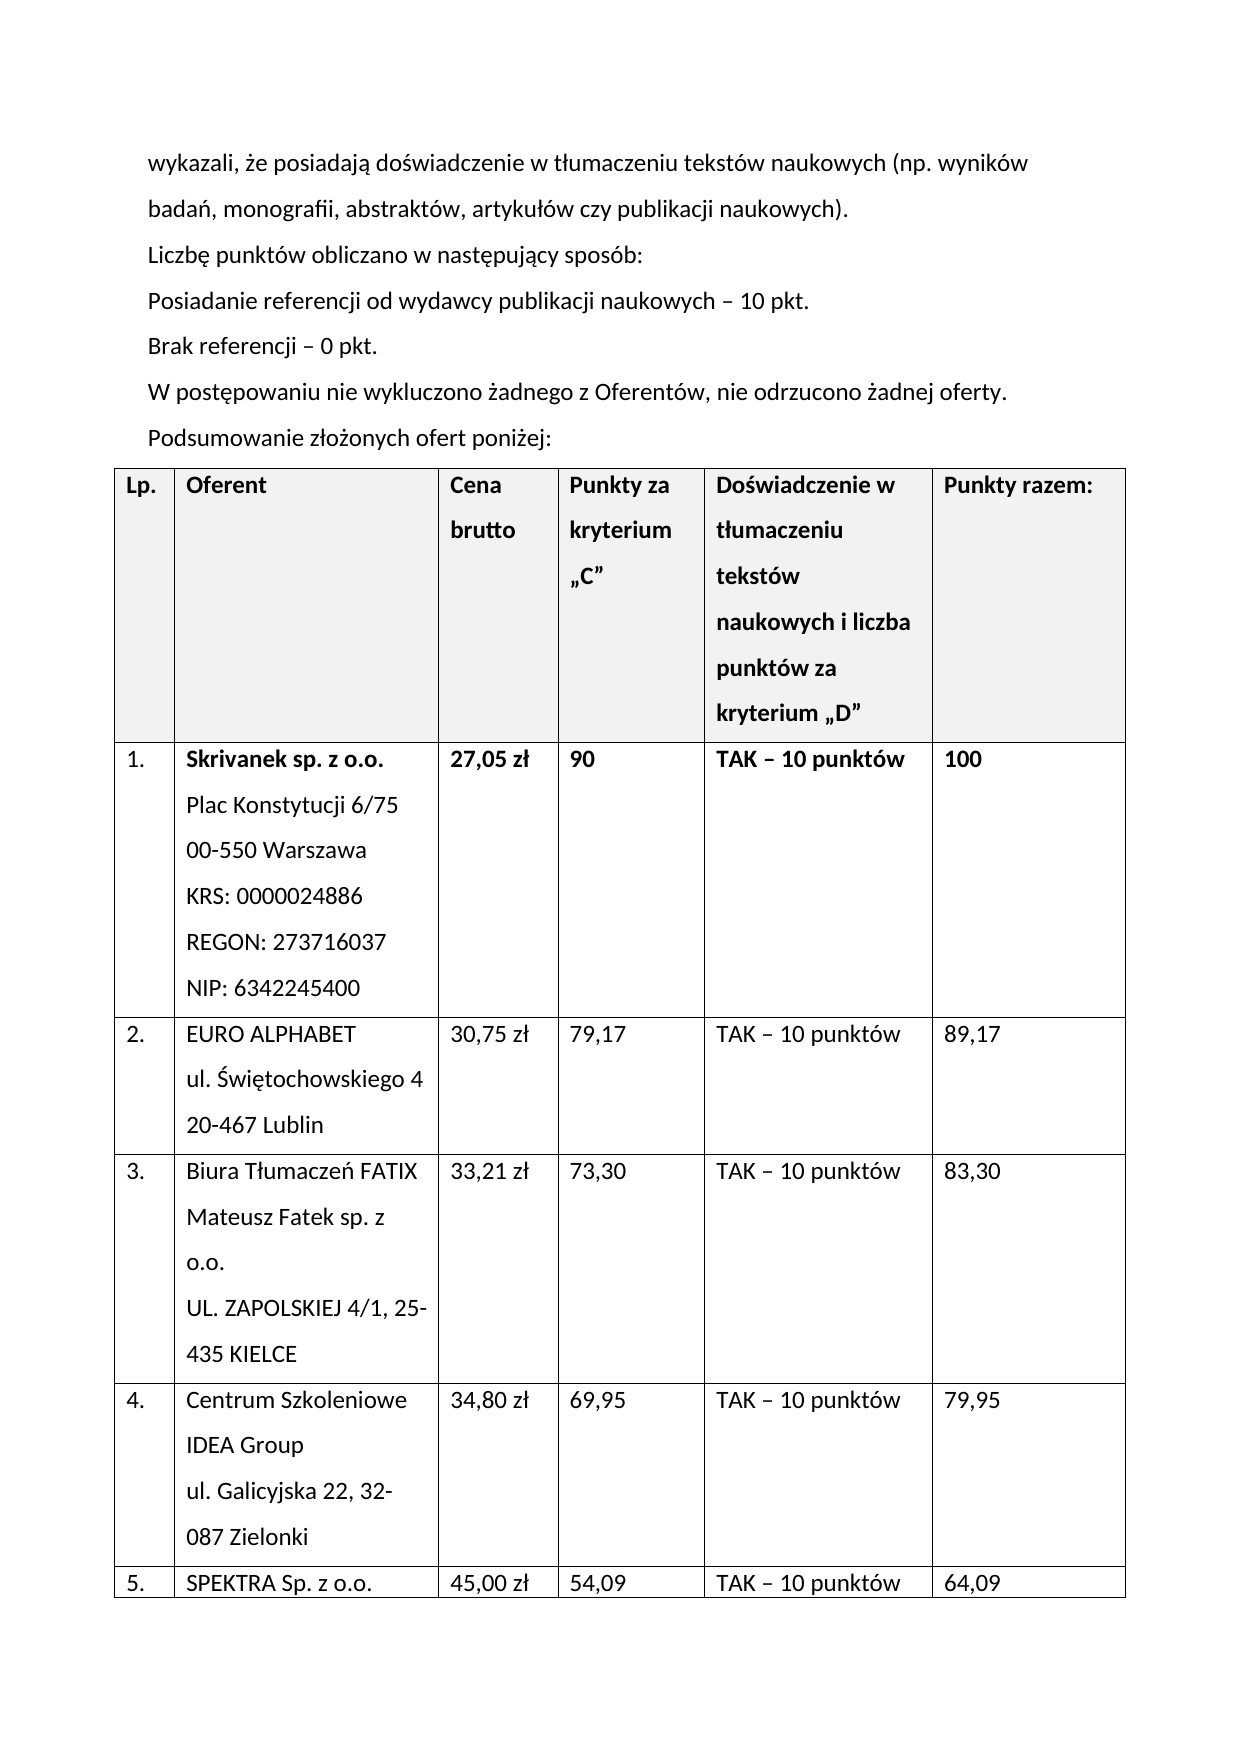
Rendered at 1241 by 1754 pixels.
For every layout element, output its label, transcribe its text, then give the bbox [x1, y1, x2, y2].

table_cell 3. [115, 1155, 174, 1383]
table_header Oferent [175, 469, 438, 742]
table_cell TAK – 10 punktów [705, 1018, 932, 1154]
text W postępowaniu nie wykluczono żadnego z Oferentów, nie odrzucono żadnej oferty. [148, 376, 1093, 407]
table_cell 73,30 [559, 1155, 704, 1383]
table_header Cena brutto [439, 469, 558, 742]
table_cell 79,17 [559, 1018, 704, 1154]
table_cell 2. [115, 1018, 174, 1154]
table_cell Skrivanek sp. z o.o. Plac Konstytucji 6/75 00-550 Warszawa KRS: 0000024886 REGON: 273716037 NIP: 6342245400 [175, 743, 438, 1017]
table_cell 64,09 [933, 1567, 1125, 1597]
table_cell 100 [933, 743, 1125, 1017]
table_cell 89,17 [933, 1018, 1125, 1154]
table_cell TAK – 10 punktów [705, 743, 932, 1017]
table_cell Centrum Szkoleniowe IDEA Group ul. Galicyjska 22, 32-087 Zielonki [175, 1384, 438, 1566]
table_cell 83,30 [933, 1155, 1125, 1383]
text Podsumowanie złożonych ofert poniżej: [148, 422, 1093, 452]
table_cell EURO ALPHABET ul. Świętochowskiego 4 20-467 Lublin [175, 1018, 438, 1154]
table_header Punkty razem: [933, 469, 1125, 742]
text Posiadanie referencji od wydawcy publikacji naukowych – 10 pkt. [148, 285, 1093, 315]
table_cell 30,75 zł [439, 1018, 558, 1154]
table_cell 1. [115, 743, 174, 1017]
table_cell 5. [115, 1567, 174, 1597]
text Brak referencji – 0 pkt. [148, 331, 1093, 361]
text badań, monografii, abstraktów, artykułów czy publikacji naukowych). [148, 193, 1093, 224]
table_cell 54,09 [559, 1567, 704, 1597]
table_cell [175, 1567, 438, 1597]
table_cell TAK – 10 punktów [705, 1567, 932, 1597]
table_cell 33,21 zł [439, 1155, 558, 1383]
text wykazali, że posiadają doświadczenie w tłumaczeniu tekstów naukowych (np. wyników [148, 148, 1093, 178]
table_header Doświadczenie w tłumaczeniu tekstów naukowych i liczba punktów za kryterium „D” [705, 469, 932, 742]
table_cell 27,05 zł [439, 743, 558, 1017]
text Liczbę punktów obliczano w następujący sposób: [148, 239, 1093, 269]
table_cell 45,00 zł [439, 1567, 558, 1597]
table_cell TAK – 10 punktów [705, 1155, 932, 1383]
table_cell 90 [559, 743, 704, 1017]
table_header Punkty za kryterium „C” [559, 469, 704, 742]
table_cell 34,80 zł [439, 1384, 558, 1566]
table_cell 69,95 [559, 1384, 704, 1566]
table_cell 4. [115, 1384, 174, 1566]
table_header Lp. [115, 469, 174, 742]
table_cell Biura Tłumaczeń FATIX Mateusz Fatek sp. z o.o. UL. ZAPOLSKIEJ 4/1, 25-435 KIELCE [175, 1155, 438, 1383]
table_cell 79,95 [933, 1384, 1125, 1566]
table_cell TAK – 10 punktów [705, 1384, 932, 1566]
